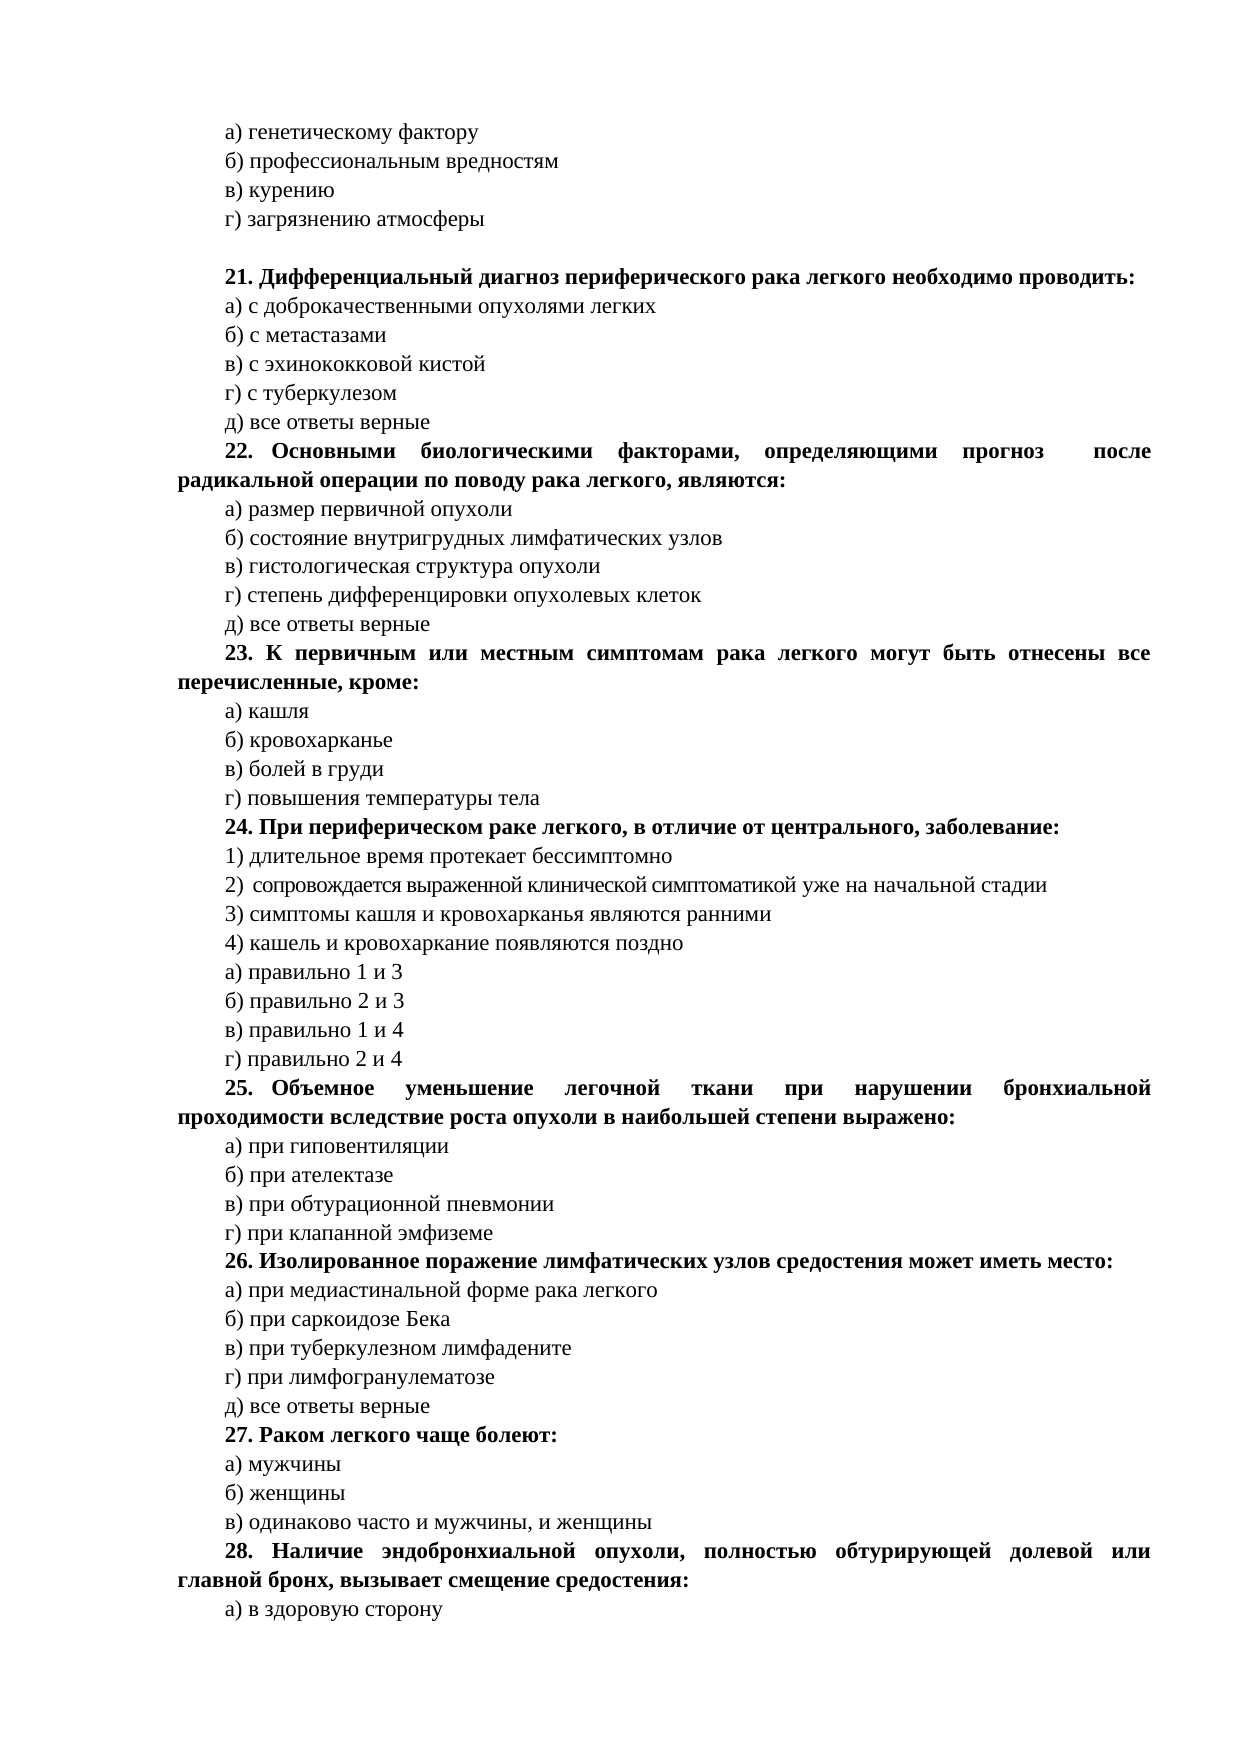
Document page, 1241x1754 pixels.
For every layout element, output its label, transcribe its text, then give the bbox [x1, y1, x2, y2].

text б) правильно 2 и 3 [177, 987, 1152, 1013]
text г) повышения температуры тела [177, 784, 1152, 811]
text 4) кашель и кровохаркание появляются поздно [177, 929, 1152, 955]
text в) с эхинококковой кистой [177, 350, 1152, 376]
text в) одинаково часто и мужчины, и женщины [177, 1508, 1152, 1534]
text а) при медиастинальной форме рака легкого [177, 1276, 1152, 1303]
text в) при обтурационной пневмонии [177, 1189, 1152, 1216]
text г) при лимфогранулематозе [177, 1363, 1152, 1390]
text а) размер первичной опухоли [177, 494, 1152, 521]
text в) болей в груди [177, 755, 1152, 782]
text 21. Дифференциальный диагноз периферического рака легкого необходимо проводить: [177, 263, 1152, 289]
text г) правильно 2 и 4 [177, 1045, 1152, 1071]
text г) при клапанной эмфиземе [177, 1218, 1152, 1245]
text г) с туберкулезом [177, 379, 1152, 405]
text 1) длительное время протекает бессимптомно [177, 842, 1152, 868]
text а) в здоровую сторону [177, 1595, 1152, 1621]
text б) кровохарканье [177, 726, 1152, 753]
text в) курению [177, 176, 1152, 202]
text 24. При периферическом раке легкого, в отличие от центрального, заболевание: [177, 813, 1152, 839]
text 25. Объемное уменьшение легочной ткани при нарушении бронхиальной проходимости вследствие роста опухоли в наибольшей степени выражено: [177, 1074, 1152, 1129]
text а) с доброкачественными опухолями легких [177, 292, 1152, 318]
text 22. Основными биологическими факторами, определяющими прогноз после радикальной операции по поводу рака легкого, являются: [177, 437, 1152, 492]
text 27. Раком легкого чаще болеют: [177, 1421, 1152, 1448]
text 23. К первичным или местным симптомам рака легкого могут быть отнесены все перечисленные, кроме: [177, 639, 1152, 695]
text 26. Изолированное поражение лимфатических узлов средостения может иметь место: [177, 1247, 1152, 1274]
text б) профессиональным вредностям [177, 147, 1152, 173]
text б) с метастазами [177, 321, 1152, 347]
text 3) симптомы кашля и кровохарканья являются ранними [177, 900, 1152, 926]
text д) все ответы верные [177, 1392, 1152, 1419]
text г) загрязнению атмосферы [177, 205, 1152, 231]
text 28. Наличие эндобронхиальной опухоли, полностью обтурирующей долевой или главной бронх, вызывает смещение средостения: [177, 1537, 1152, 1592]
text а) кашля [177, 697, 1152, 724]
text в) при туберкулезном лимфадените [177, 1334, 1152, 1361]
text д) все ответы верные [177, 408, 1152, 434]
text г) степень дифференцировки опухолевых клеток [177, 581, 1152, 608]
text а) правильно 1 и 3 [177, 958, 1152, 984]
text а) при гиповентиляции [177, 1132, 1152, 1158]
text б) состояние внутригрудных лимфатических узлов [177, 523, 1152, 550]
text б) при ателектазе [177, 1161, 1152, 1187]
text д) все ответы верные [177, 610, 1152, 637]
text в) правильно 1 и 4 [177, 1016, 1152, 1042]
text 2) сопровождается выраженной клинической симптоматикой уже на начальной стадии [224, 871, 1152, 897]
text а) мужчины [177, 1450, 1152, 1477]
text б) при саркоидозе Бека [177, 1305, 1152, 1332]
text а) генетическому фактору [177, 118, 1152, 144]
text б) женщины [177, 1479, 1152, 1506]
text в) гистологическая структура опухоли [177, 552, 1152, 579]
